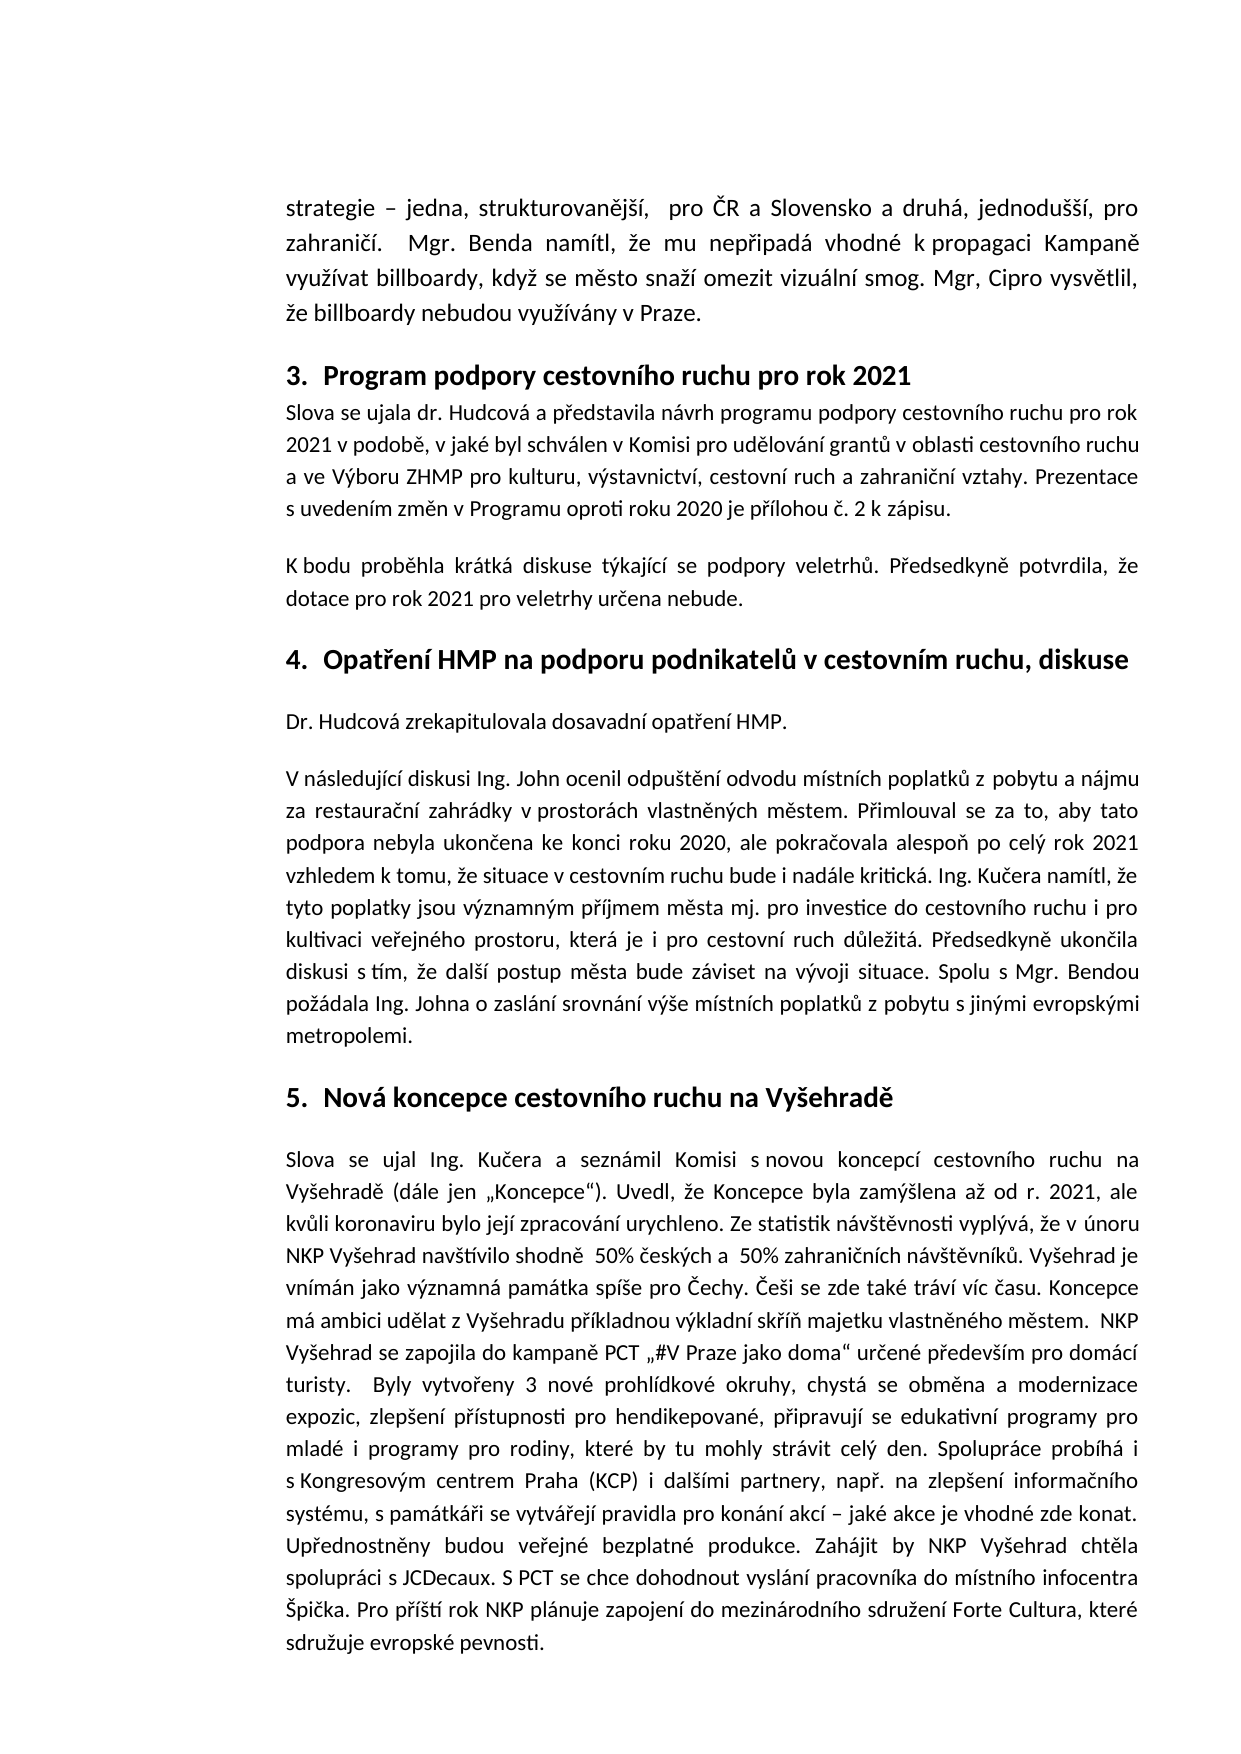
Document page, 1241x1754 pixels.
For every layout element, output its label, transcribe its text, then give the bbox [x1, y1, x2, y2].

text strategie – jedna, strukturovanější, pro ČR a Slovensko a druhá, jednodušší, pro zahraničí. Mgr. Benda namítl, že mu nepřipadá vhodné k propagaci Kampaně využívat billboardy, když se město snaží omezit vizuální smog. Mgr, Cipro vysvětlil, že billboardy nebudou využívány v Praze. [286, 192, 1140, 327]
text Slova se ujala dr. Hudcová a představila návrh programu podpory cestovního ruchu pro rok 2021 v podobě, v jaké byl schválen v Komisi pro udělování grantů v oblasti cestovního ruchu a ve Výboru ZHMP pro kulturu, výstavnictví, cestovní ruch a zahraniční vztahy. Prezentace s uvedením změn v Programu oproti roku 2020 je přílohou č. 2 k zápisu. [286, 398, 1140, 522]
text K bodu proběhla krátká diskuse týkající se podpory veletrhů. Předsedkyně potvrdila, že dotace pro rok 2021 pro veletrhy určena nebude. [286, 552, 1140, 612]
text V následující diskusi Ing. John ocenil odpuštění odvodu místních poplatků z pobytu a nájmu za restaurační zahrádky v prostorách vlastněných městem. Přimlouval se za to, aby tato podpora nebyla ukončena ke konci roku 2020, ale pokračovala alespoň po celý rok 2021 vzhledem k tomu, že situace v cestovním ruchu bude i nadále kritická. Ing. Kučera namítl, že tyto poplatky jsou významným příjmem města mj. pro investice do cestovního ruchu i pro kultivaci veřejného prostoru, která je i pro cestovní ruch důležitá. Předsedkyně ukončila diskusi s tím, že další postup města bude záviset na vývoji situace. Spolu s Mgr. Bendou požádala Ing. Johna o zaslání srovnání výše místních poplatků z pobytu s jinými evropskými metropolemi. [286, 764, 1140, 1050]
list Program podpory cestovního ruchu pro rok 2021 [286, 357, 1140, 393]
text Slova se ujal Ing. Kučera a seznámil Komisi s novou koncepcí cestovního ruchu na Vyšehradě (dále jen „Koncepce“). Uvedl, že Koncepce byla zamýšlena až od r. 2021, ale kvůli koronaviru bylo její zpracování urychleno. Ze statistik návštěvnosti vyplývá, že v únoru NKP Vyšehrad navštívilo shodně 50% českých a 50% zahraničních návštěvníků. Vyšehrad je vnímán jako významná památka spíše pro Čechy. Češi se zde také tráví víc času. Koncepce má ambici udělat z Vyšehradu příkladnou výkladní skříň majetku vlastněného městem. NKP Vyšehrad se zapojila do kampaně PCT „#V Praze jako doma“ určené především pro domácí turisty. Byly vytvořeny 3 nové prohlídkové okruhy, chystá se obměna a modernizace expozic, zlepšení přístupnosti pro hendikepované, připravují se edukativní programy pro mladé i programy pro rodiny, které by tu mohly strávit celý den. Spolupráce probíhá i s Kongresovým centrem Praha (KCP) i dalšími partnery, např. na zlepšení informačního systému, s památkáři se vytvářejí pravidla pro konání akcí – jaké akce je vhodné zde konat. Upřednostněny budou veřejné bezplatné produkce. Zahájit by NKP Vyšehrad chtěla spolupráci s JCDecaux. S PCT se chce dohodnout vyslání pracovníka do místního infocentra Špička. Pro příští rok NKP plánuje zapojení do mezinárodního sdružení Forte Cultura, které sdružuje evropské pevnosti. [286, 1145, 1140, 1656]
list Opatření HMP na podporu podnikatelů v cestovním ruchu, diskuse [286, 641, 1140, 677]
list Nová koncepce cestovního ruchu na Vyšehradě [286, 1079, 1140, 1114]
text Dr. Hudcová zrekapitulovala dosavadní opatření HMP. [286, 707, 1140, 735]
